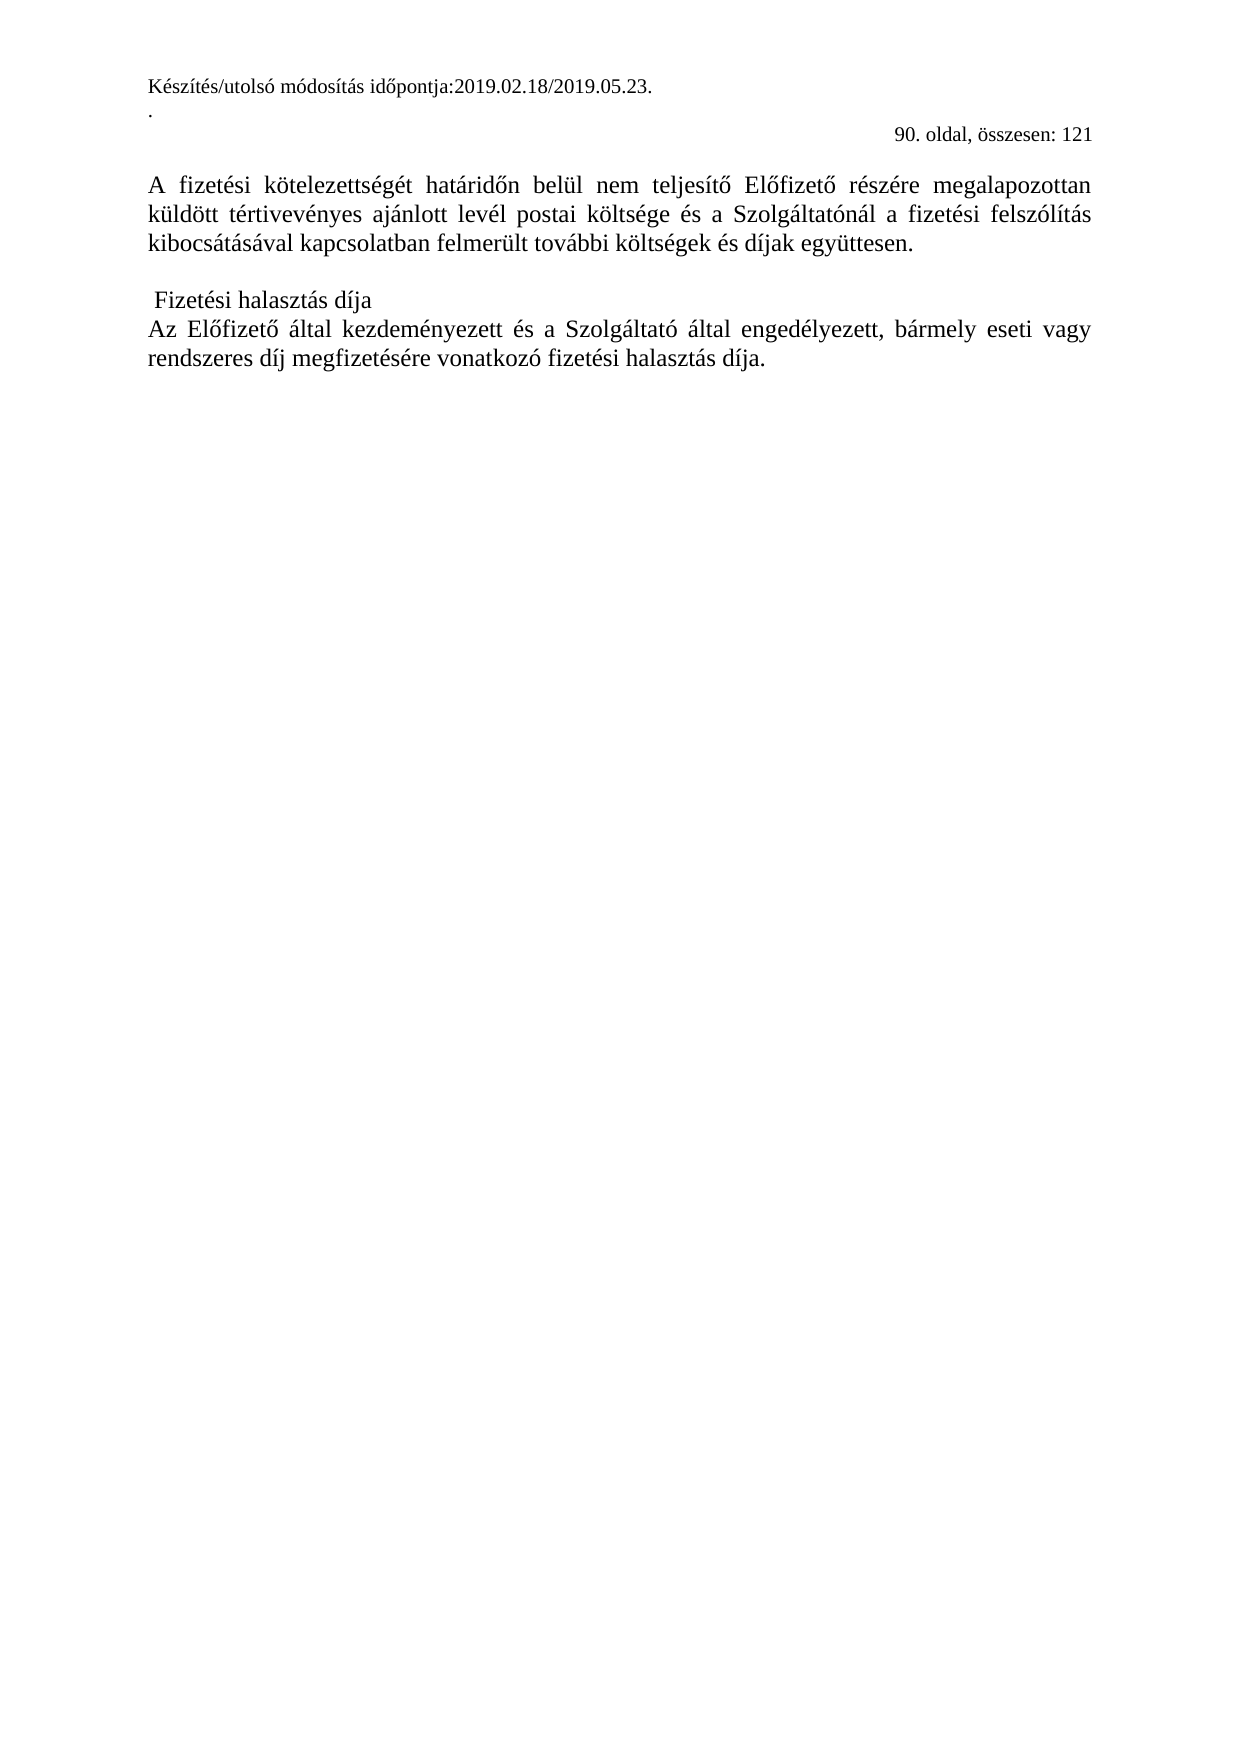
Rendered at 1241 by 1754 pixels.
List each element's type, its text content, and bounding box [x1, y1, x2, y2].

text Fizetési halasztás díja [148, 285, 1092, 314]
text A fizetési kötelezettségét határidőn belül nem teljesítő Előfizető részére megalapozottan küldött tértivevényes ajánlott levél postai költsége és a Szolgáltatónál a fizetési felszólítás kibocsátásával kapcsolatban felmerült további költségek és díjak együttesen. [148, 170, 1092, 256]
text Az Előfizető által kezdeményezett és a Szolgáltató által engedélyezett, bármely eseti vagy rendszeres díj megfizetésére vonatkozó fizetési halasztás díja. [148, 314, 1092, 371]
